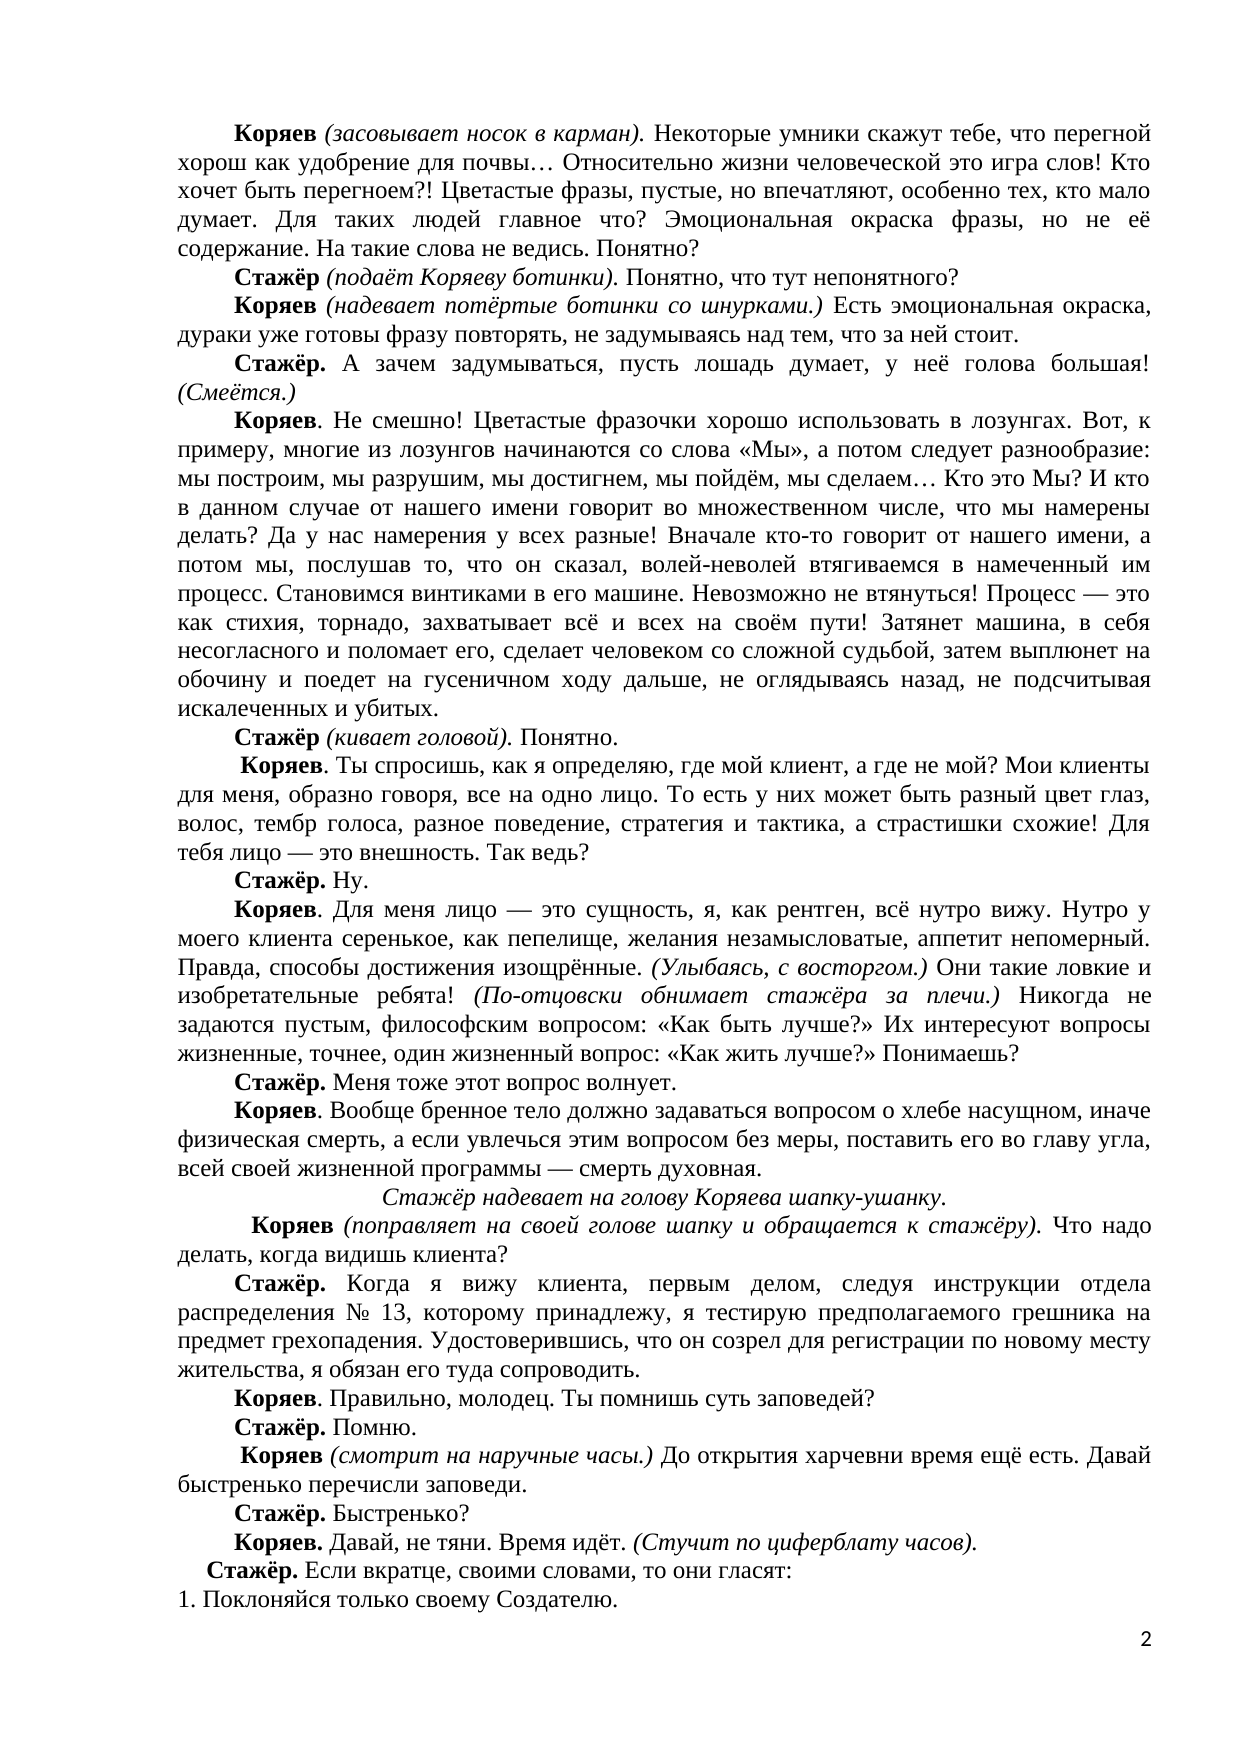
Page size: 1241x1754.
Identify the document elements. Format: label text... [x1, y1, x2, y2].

text Стажёр надевает на голову Коряева шапку-ушанку. [177, 1182, 1152, 1211]
text Коряев. Правильно, молодец. Ты помнишь суть заповедей? [177, 1383, 1152, 1412]
text Коряев. Для меня лицо — это сущность, я, как рентген, всё нутро вижу. Нутро у моего клиента серенькое, как пепелище, желания незамысловатые, аппетит непомерный. Правда, способы достижения изощрённые. (Улыбаясь, с восторгом.) Они такие ловкие и изобретательные ребята! (По-отцовски обнимает стажёра за плечи.) Никогда не задаются пустым, философским вопросом: «Как быть лучше?» Их интересуют вопросы жизненные, точнее, один жизненный вопрос: «Как жить лучше?» Понимаешь? [177, 894, 1152, 1067]
text Стажёр. Когда я вижу клиента, первым делом, следуя инструкции отдела распределения № 13, которому принадлежу, я тестирую предполагаемого грешника на предмет грехопадения. Удостоверившись, что он созрел для регистрации по новому месту жительства, я обязан его туда сопроводить. [177, 1268, 1152, 1383]
text Коряев. Давай, не тяни. Время идёт. (Стучит по циферблату часов). [177, 1527, 1152, 1556]
text Коряев (поправляет на своей голове шапку и обращается к стажёру). Что надо делать, когда видишь клиента? [177, 1211, 1152, 1268]
text Стажёр (кивает головой). Понятно. [177, 722, 1152, 751]
text Коряев (надевает потёртые ботинки со шнурками.) Есть эмоциональная окраска, дураки уже готовы фразу повторять, не задумываясь над тем, что за ней стоит. [177, 291, 1152, 348]
text Стажёр. Меня тоже этот вопрос волнует. [177, 1067, 1152, 1096]
text Стажёр. Ну. [177, 866, 1152, 894]
text Стажёр. Помню. [177, 1412, 1152, 1441]
text Коряев (засовывает носок в карман). Некоторые умники скажут тебе, что перегной хорош как удобрение для почвы… Относительно жизни человеческой это игра слов! Кто хочет быть перегноем?! Цветастые фразы, пустые, но впечатляют, особенно тех, кто мало думает. Для таких людей главное что? Эмоциональная окраска фразы, но не её содержание. На такие слова не ведись. Понятно? [177, 118, 1152, 262]
text Коряев. Ты спросишь, как я определяю, где мой клиент, а где не мой? Мои клиенты для меня, образно говоря, все на одно лицо. То есть у них может быть разный цвет глаз, волос, тембр голоса, разное поведение, стратегия и тактика, а страстишки схожие! Для тебя лицо — это внешность. Так ведь? [177, 751, 1152, 866]
text Коряев (смотрит на наручные часы.) До открытия харчевни время ещё есть. Давай быстренько перечисли заповеди. [177, 1441, 1152, 1498]
text Коряев. Не смешно! Цветастые фразочки хорошо использовать в лозунгах. Вот, к примеру, многие из лозунгов начинаются со слова «Мы», а потом следует разнообразие: мы построим, мы разрушим, мы достигнем, мы пойдём, мы сделаем… Кто это Мы? И кто в данном случае от нашего имени говорит во множественном числе, что мы намерены делать? Да у нас намерения у всех разные! Вначале кто-то говорит от нашего имени, а потом мы, послушав то, что он сказал, волей-неволей втягиваемся в намеченный им процесс. Становимся винтиками в его машине. Невозможно не втянуться! Процесс — это как стихия, торнадо, захватывает всё и всех на своём пути! Затянет машина, в себя несогласного и поломает его, сделает человеком со сложной судьбой, затем выплюнет на обочину и поедет на гусеничном ходу дальше, не оглядываясь назад, не подсчитывая искалеченных и убитых. [177, 406, 1152, 722]
text Стажёр. Если вкратце, своими словами, то они гласят: [177, 1556, 1152, 1584]
text Стажёр. Быстренько? [177, 1498, 1152, 1527]
text Стажёр (подаёт Коряеву ботинки). Понятно, что тут непонятного? [177, 262, 1152, 291]
text Коряев. Вообще бренное тело должно задаваться вопросом о хлебе насущном, иначе физическая смерть, а если увлечься этим вопросом без меры, поставить его во главу угла, всей своей жизненной программы — смерть духовная. [177, 1096, 1152, 1182]
text Стажёр. А зачем задумываться, пусть лошадь думает, у неё голова большая! (Смеётся.) [177, 348, 1152, 406]
text 1. Поклоняйся только своему Создателю. [177, 1584, 1152, 1613]
